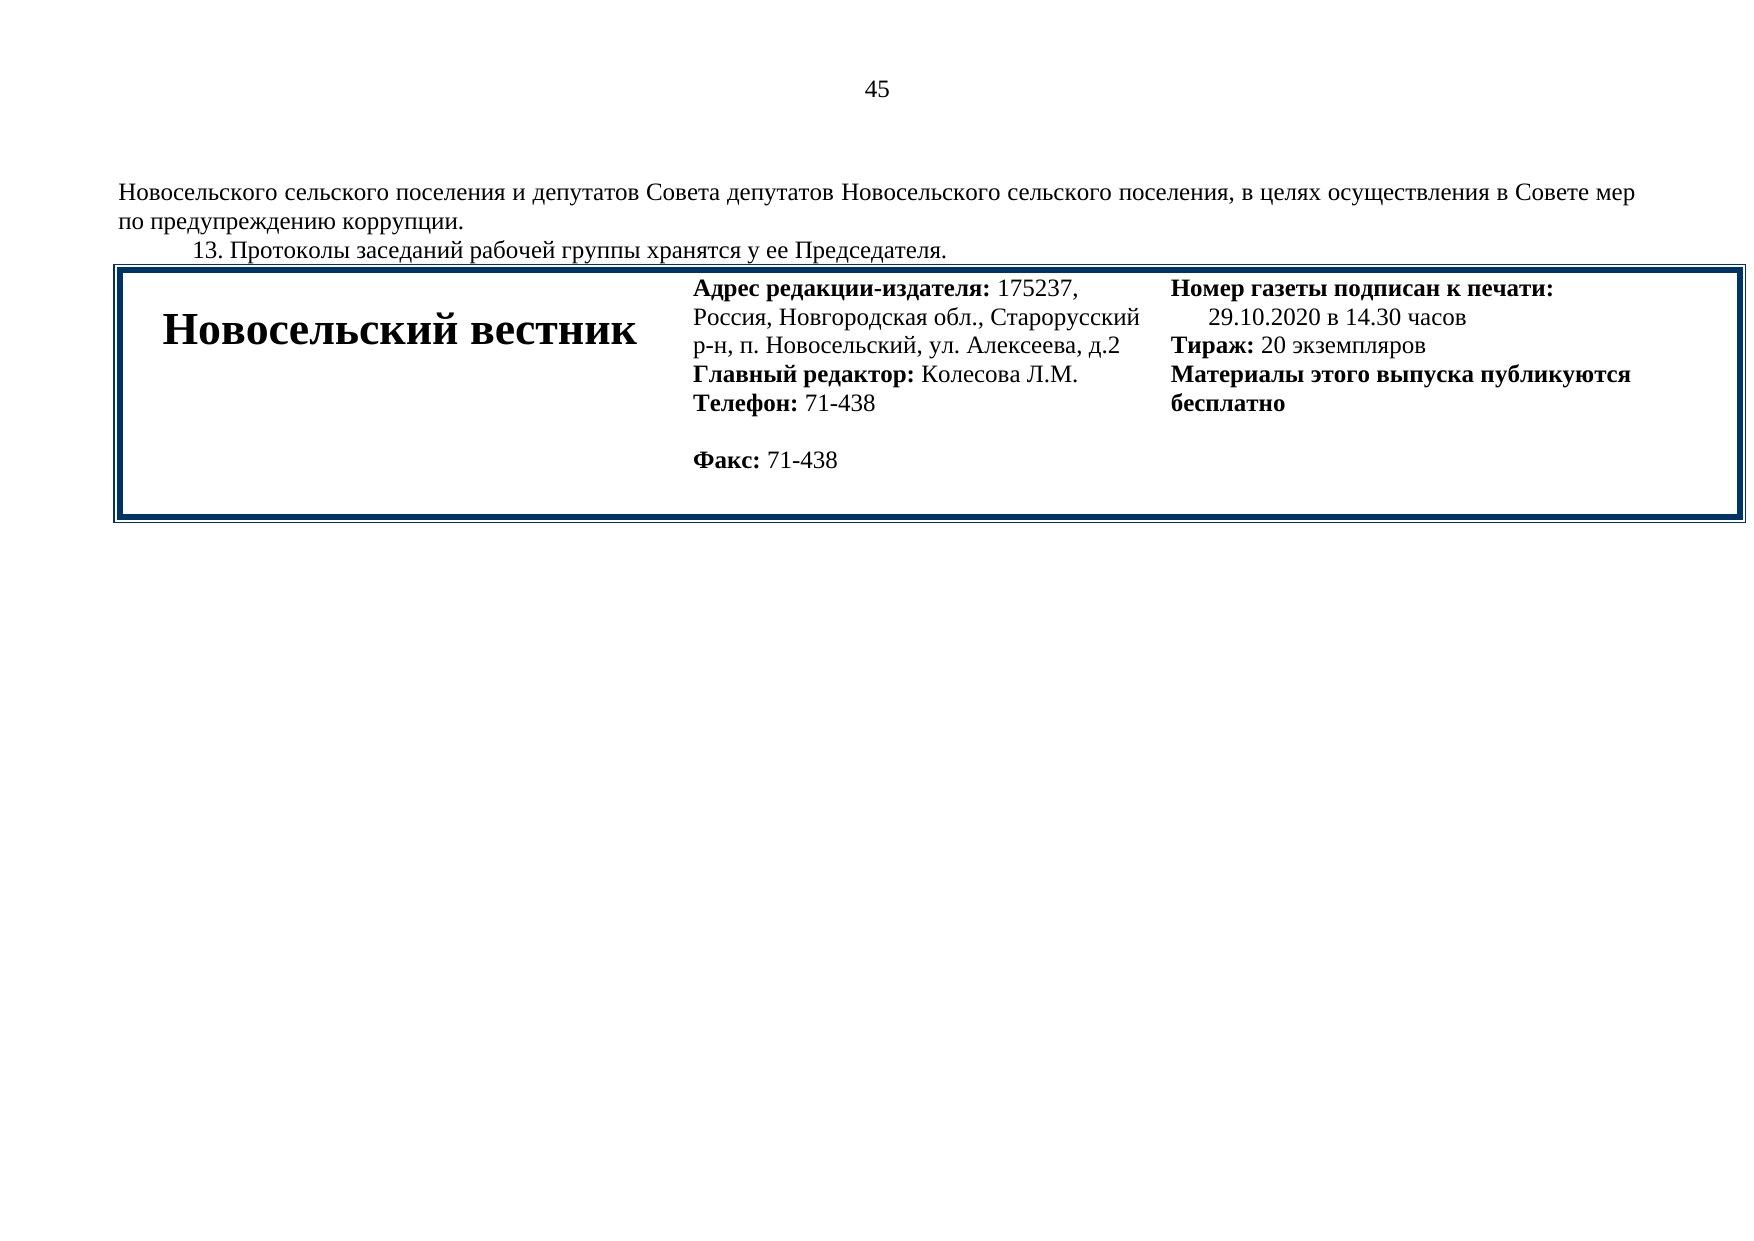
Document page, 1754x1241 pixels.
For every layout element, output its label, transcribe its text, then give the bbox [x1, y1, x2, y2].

text 13. Протоколы заседаний рабочей группы хранятся у ее Председателя. [118, 235, 1636, 263]
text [118, 177, 1636, 235]
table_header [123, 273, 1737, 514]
